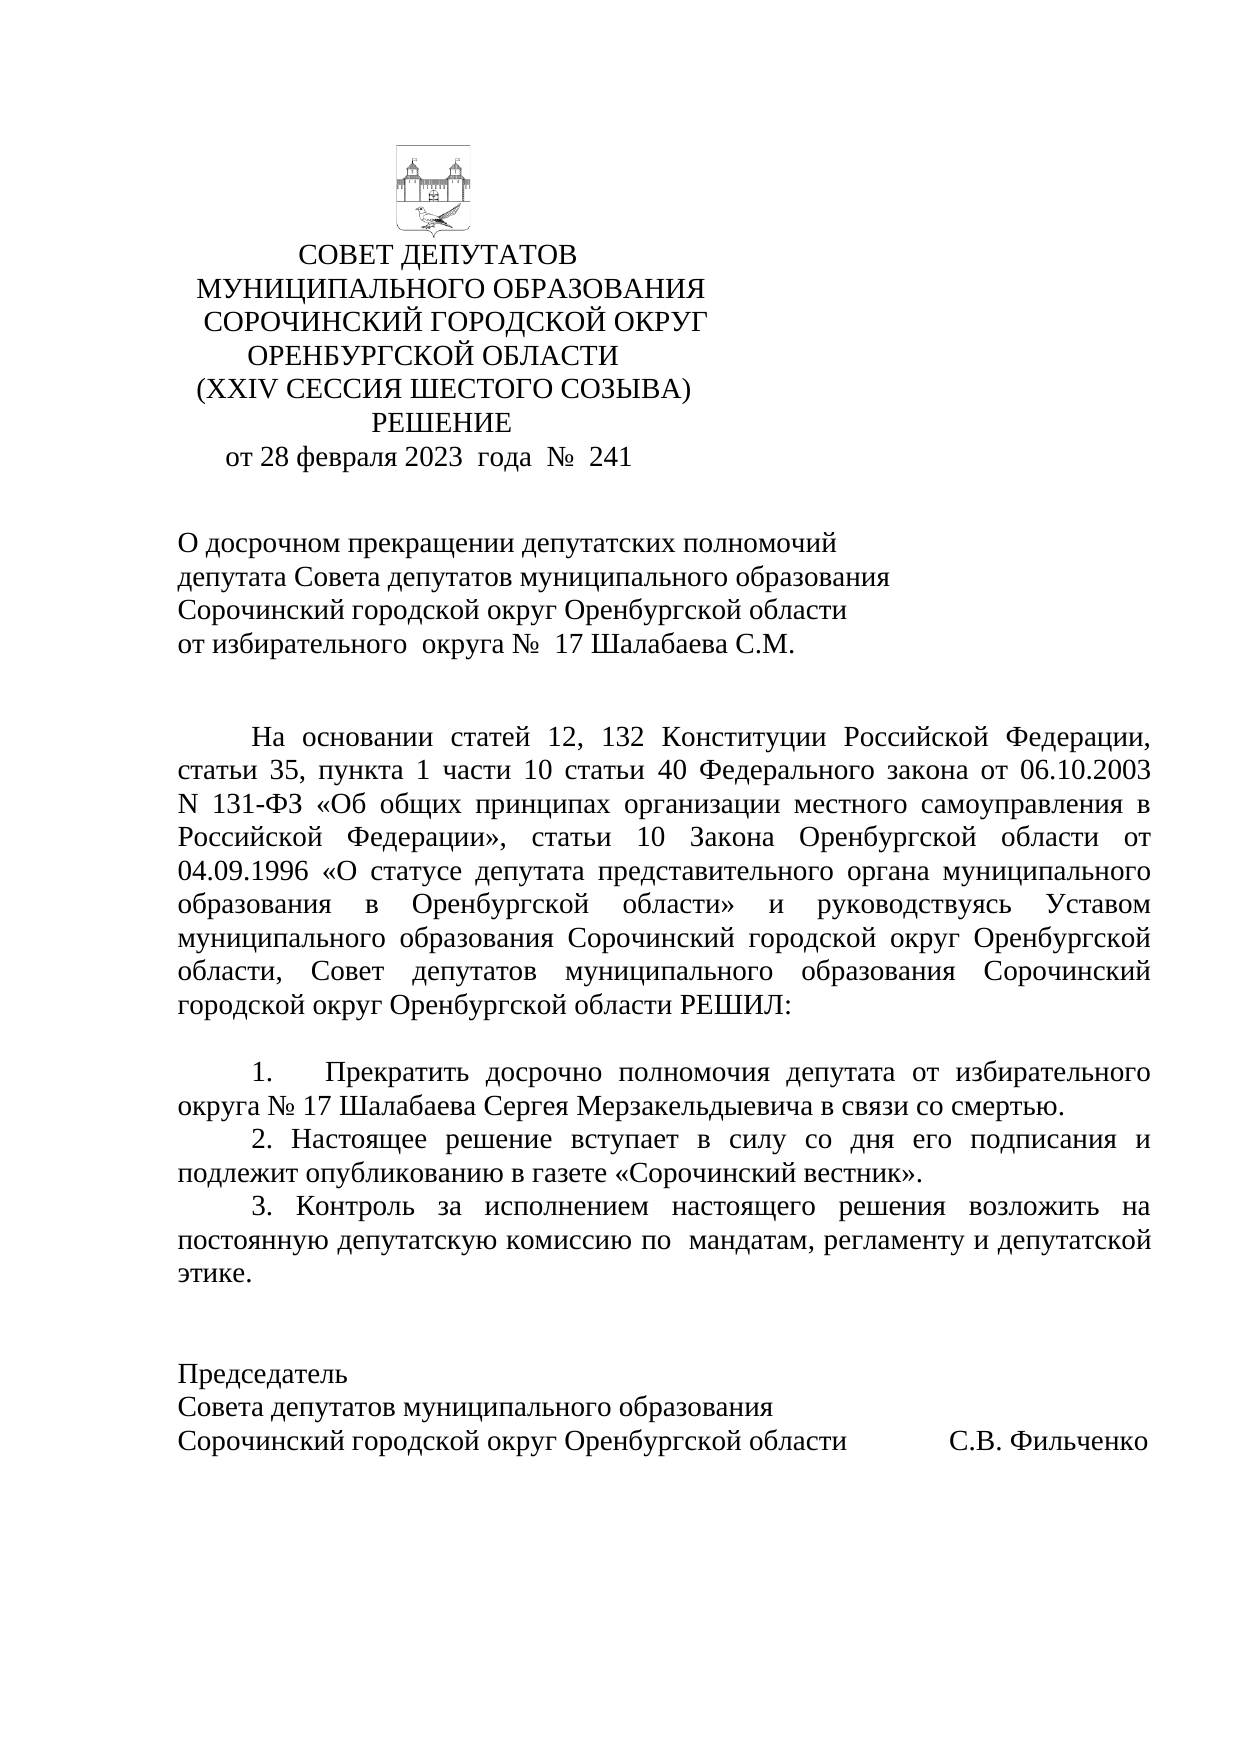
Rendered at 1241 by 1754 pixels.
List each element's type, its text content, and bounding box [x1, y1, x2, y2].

text О досрочном прекращении депутатских полномочий [177, 525, 1152, 559]
text МУНИЦИПАЛЬНОГО ОБРАЗОВАНИЯ [177, 271, 1152, 304]
text 3. Контроль за исполнением настоящего решения возложить на постоянную депутатскую комиссию по мандатам, регламенту и депутатской этике. [177, 1188, 1152, 1289]
text Сорочинский городской округ Оренбургской области [177, 592, 1152, 626]
list Прекратить досрочно полномочия депутата от избирательного округа № 17 Шалабаева Сергея Мерзакельдыевича в связи со смертью. [177, 1054, 1152, 1121]
text РЕШЕНИЕ [177, 405, 1152, 439]
text Председатель [177, 1356, 1152, 1389]
text Совета депутатов муниципального образования [177, 1389, 1152, 1423]
text ОРЕНБУРГСКОЙ ОБЛАСТИ [177, 338, 1152, 372]
text Сорочинский городской округ Оренбургской области С.В. Фильченко [177, 1423, 1152, 1457]
picture [396, 145, 471, 238]
text (XXIV СЕССИЯ ШЕСТОГО СОЗЫВА) [177, 372, 1152, 405]
text 2. Настоящее решение вступает в силу со дня его подписания и подлежит опубликованию в газете «Сорочинский вестник». [177, 1121, 1152, 1188]
text СОВЕТ ДЕПУТАТОВ [177, 237, 1152, 271]
text от 28 февраля 2023 года № 241 [177, 439, 1152, 472]
text от избирательного округа № 17 Шалабаева С.М. [177, 626, 1152, 659]
text На основании статей 12, 132 Конституции Российской Федерации, статьи 35, пункта 1 части 10 статьи 40 Федерального закона от 06.10.2003 N 131-ФЗ «Об общих принципах организации местного самоуправления в Российской Федерации», статьи 10 Закона Оренбургской области от 04.09.1996 «О статусе депутата представительного органа муниципального образования в Оренбургской области» и руководствуясь Уставом муниципального образования Сорочинский городской округ Оренбургской области, Совет депутатов муниципального образования Сорочинский городской округ Оренбургской области РЕШИЛ: [177, 719, 1152, 1021]
text депутата Совета депутатов муниципального образования [177, 559, 1152, 592]
text СОРОЧИНСКИЙ ГОРОДСКОЙ ОКРУГ [177, 304, 1152, 338]
